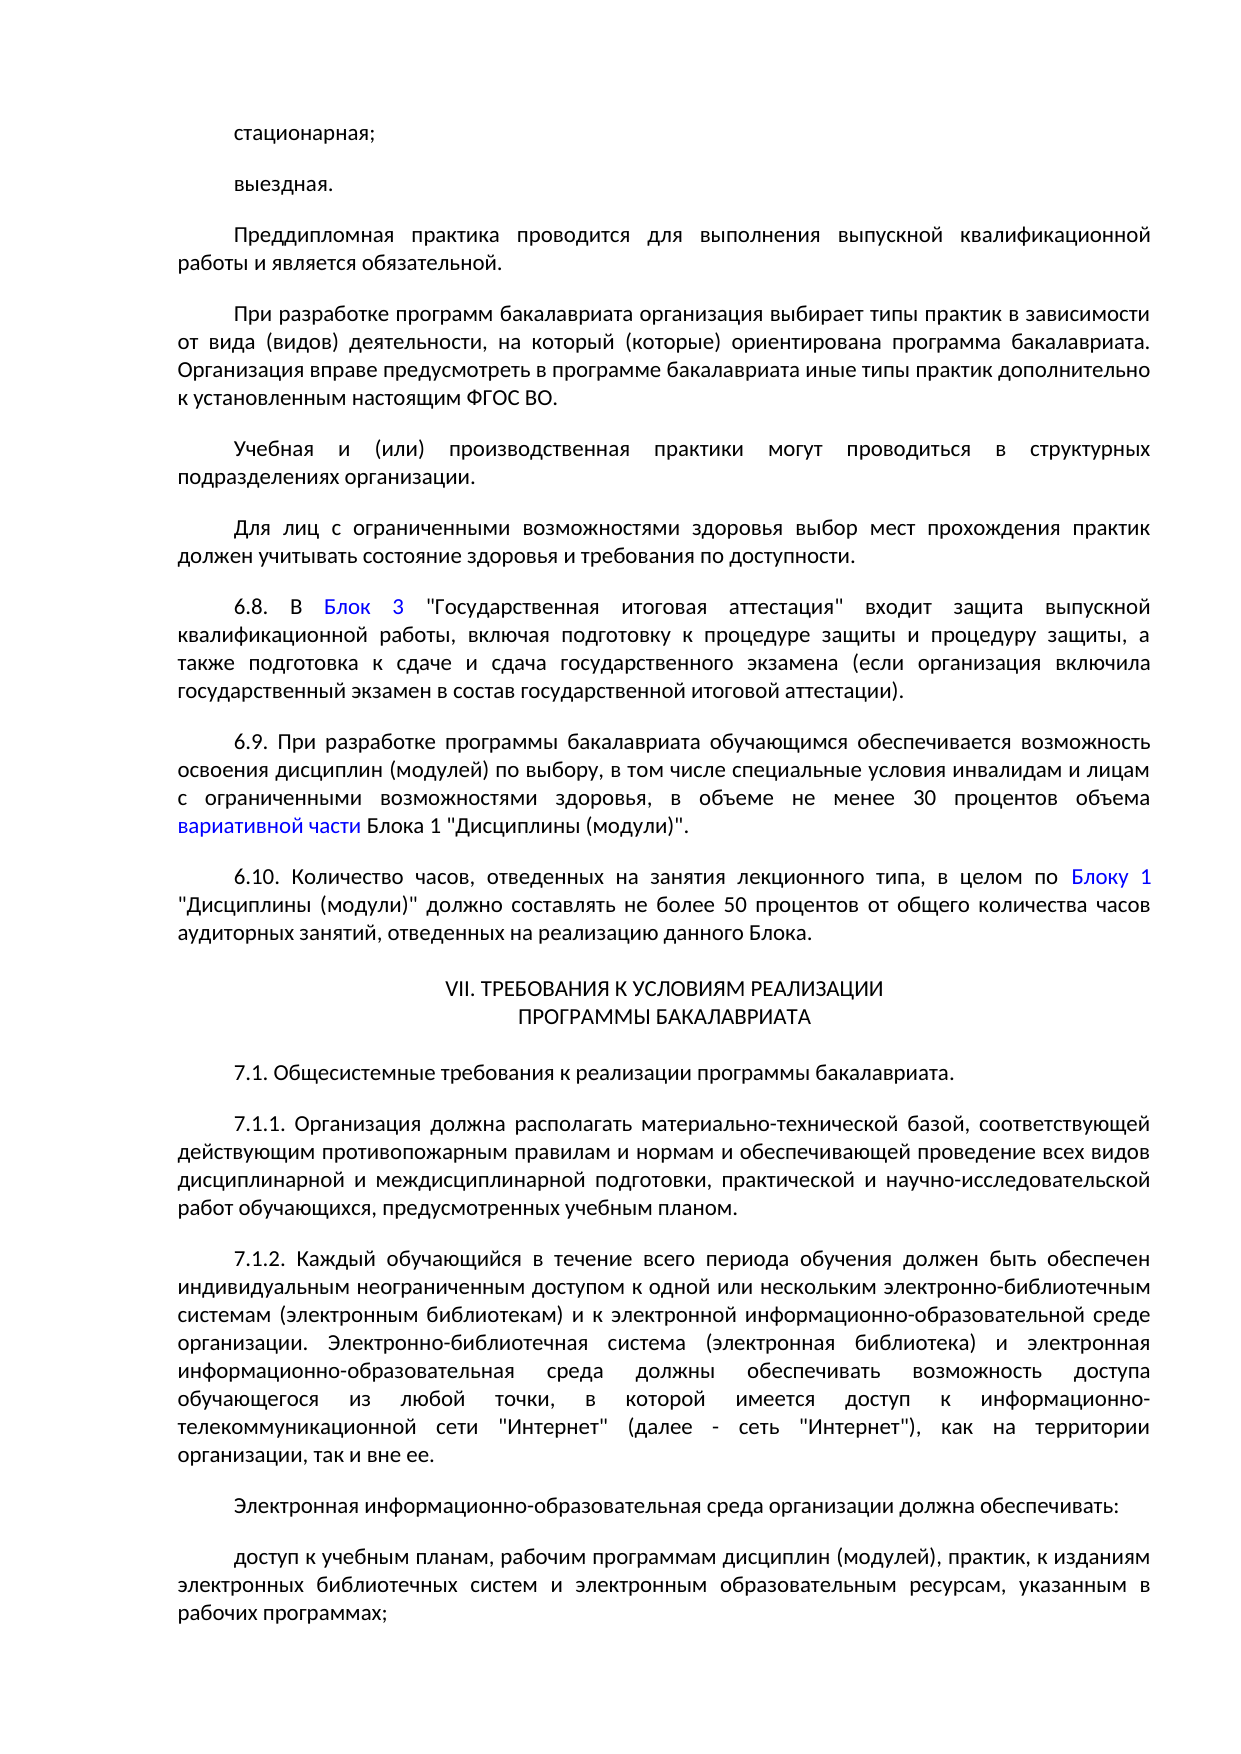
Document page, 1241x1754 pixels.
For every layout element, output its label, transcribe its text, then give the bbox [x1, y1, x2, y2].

text 7.1.1. Организация должна располагать материально-технической базой, соответствующей действующим противопожарным правилам и нормам и обеспечивающей проведение всех видов дисциплинарной и междисциплинарной подготовки, практической и научно-исследовательской работ обучающихся, предусмотренных учебным планом. [177, 1109, 1152, 1221]
text выездная. [177, 169, 1152, 197]
text 7.1. Общесистемные требования к реализации программы бакалавриата. [177, 1058, 1152, 1086]
text стационарная; [177, 118, 1152, 146]
text При разработке программ бакалавриата организация выбирает типы практик в зависимости от вида (видов) деятельности, на который (которые) ориентирована программа бакалавриата. Организация вправе предусмотреть в программе бакалавриата иные типы практик дополнительно к установленным настоящим ФГОС ВО. [177, 299, 1152, 411]
text VII. ТРЕБОВАНИЯ К УСЛОВИЯМ РЕАЛИЗАЦИИ [177, 974, 1152, 1002]
text 6.10. Количество часов, отведенных на занятия лекционного типа, в целом по Блоку 1 "Дисциплины (модули)" должно составлять не более 50 процентов от общего количества часов аудиторных занятий, отведенных на реализацию данного Блока. [177, 862, 1152, 946]
text 6.8. В Блок 3 "Государственная итоговая аттестация" входит защита выпускной квалификационной работы, включая подготовку к процедуре защиты и процедуру защиты, а также подготовка к сдаче и сдача государственного экзамена (если организация включила государственный экзамен в состав государственной итоговой аттестации). [177, 592, 1152, 704]
text 6.9. При разработке программы бакалавриата обучающимся обеспечивается возможность освоения дисциплин (модулей) по выбору, в том числе специальные условия инвалидам и лицам с ограниченными возможностями здоровья, в объеме не менее 30 процентов объема вариативной части Блока 1 "Дисциплины (модули)". [177, 727, 1152, 839]
text 7.1.2. Каждый обучающийся в течение всего периода обучения должен быть обеспечен индивидуальным неограниченным доступом к одной или нескольким электронно-библиотечным системам (электронным библиотекам) и к электронной информационно-образовательной среде организации. Электронно-библиотечная система (электронная библиотека) и электронная информационно-образовательная среда должны обеспечивать возможность доступа обучающегося из любой точки, в которой имеется доступ к информационно-телекоммуникационной сети "Интернет" (далее - сеть "Интернет"), как на территории организации, так и вне ее. [177, 1244, 1152, 1468]
text Для лиц с ограниченными возможностями здоровья выбор мест прохождения практик должен учитывать состояние здоровья и требования по доступности. [177, 513, 1152, 569]
text Электронная информационно-образовательная среда организации должна обеспечивать: [177, 1491, 1152, 1519]
text Учебная и (или) производственная практики могут проводиться в структурных подразделениях организации. [177, 434, 1152, 490]
text ПРОГРАММЫ БАКАЛАВРИАТА [177, 1002, 1152, 1030]
text доступ к учебным планам, рабочим программам дисциплин (модулей), практик, к изданиям электронных библиотечных систем и электронным образовательным ресурсам, указанным в рабочих программах; [177, 1542, 1152, 1626]
text Преддипломная практика проводится для выполнения выпускной квалификационной работы и является обязательной. [177, 220, 1152, 276]
